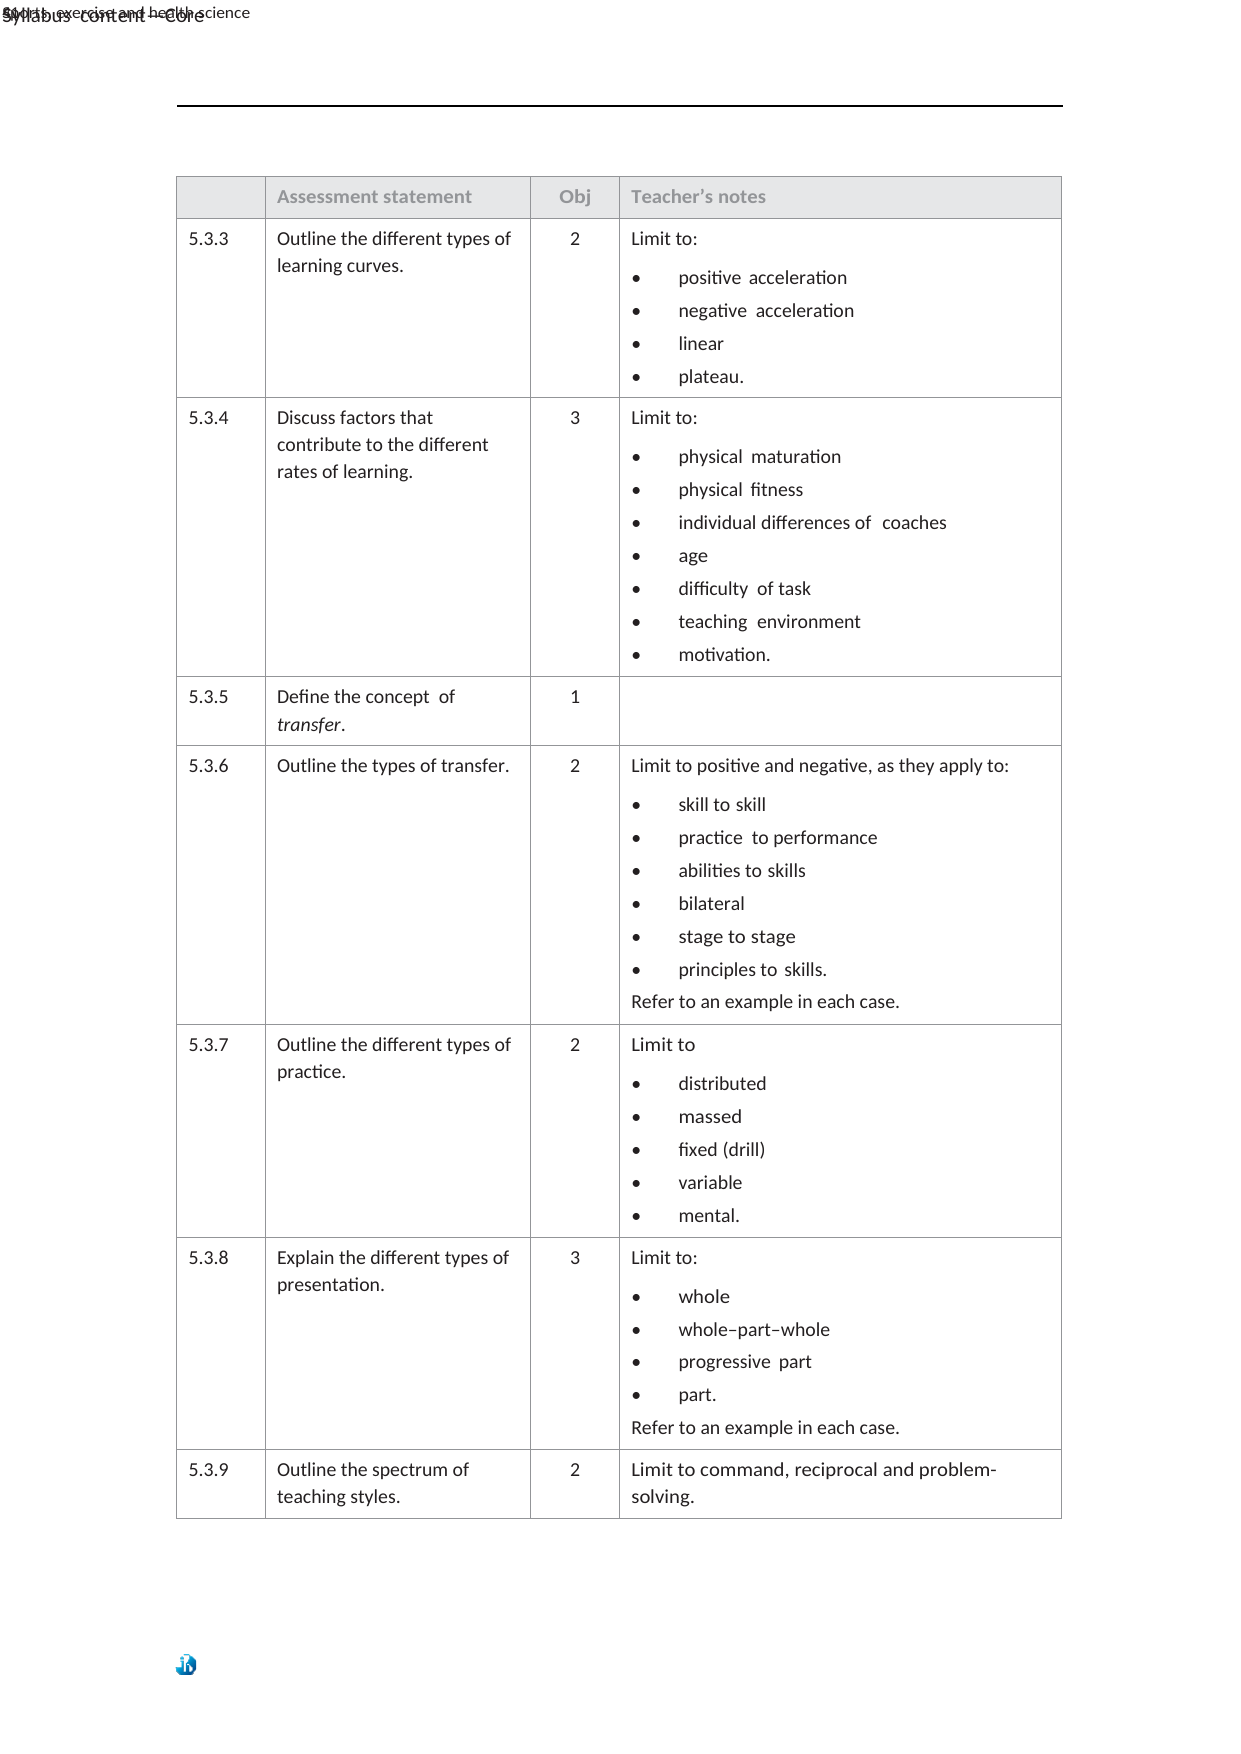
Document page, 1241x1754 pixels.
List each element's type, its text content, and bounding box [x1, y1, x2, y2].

table_cell 5.3.8 [177, 1238, 265, 1449]
table_cell Discuss factors that contribute to the different rates of learning. [266, 398, 530, 676]
table_cell Outline the types of transfer. [266, 746, 530, 1024]
table_cell 5.3.7 [177, 1025, 265, 1237]
table_cell 5.3.4 [177, 398, 265, 676]
picture [175, 1653, 197, 1675]
table_cell Define the concept of transfer. [266, 677, 530, 745]
table_header Teacher’s notes [620, 177, 1061, 218]
table_cell Limit to command, reciprocal and problem- solving. [620, 1450, 1061, 1518]
table_cell Limit to positive and negative, as they apply to: skill to skill practice to performance abilities to skills bilateral stage to stage principles to skills. Refer to an example in each case. [620, 746, 1061, 1024]
table_cell Limit to: physical maturation physical fitness individual differences of coaches age difficulty of task teaching environment motivation. [620, 398, 1061, 676]
table_header Obj [531, 177, 619, 218]
table_cell 5.3.3 [177, 219, 265, 397]
table_cell Outline the different types of learning curves. [266, 219, 530, 397]
table_cell Explain the different types of presentation. [266, 1238, 530, 1449]
table_cell [620, 677, 1061, 745]
table_cell Limit to distributed massed fixed (drill) variable mental. [620, 1025, 1061, 1237]
table_cell Outline the different types of practice. [266, 1025, 530, 1237]
table_cell 2 [531, 1450, 619, 1518]
table_cell Outline the spectrum of teaching styles. [266, 1450, 530, 1518]
table_cell 5.3.5 [177, 677, 265, 745]
table_cell 2 [531, 1025, 619, 1237]
table_cell 5.3.6 [177, 746, 265, 1024]
table_cell 2 [531, 746, 619, 1024]
table_cell Limit to: positive acceleration negative acceleration linear plateau. [620, 219, 1061, 397]
table_cell 3 [531, 398, 619, 676]
table_cell 5.3.9 [177, 1450, 265, 1518]
table_header [177, 177, 265, 218]
table_header Assessment statement [266, 177, 530, 218]
table_cell 1 [531, 677, 619, 745]
table_cell 3 [531, 1238, 619, 1449]
table_cell Limit to: whole whole–part–whole progressive part part. Refer to an example in each case. [620, 1238, 1061, 1449]
table_cell 2 [531, 219, 619, 397]
